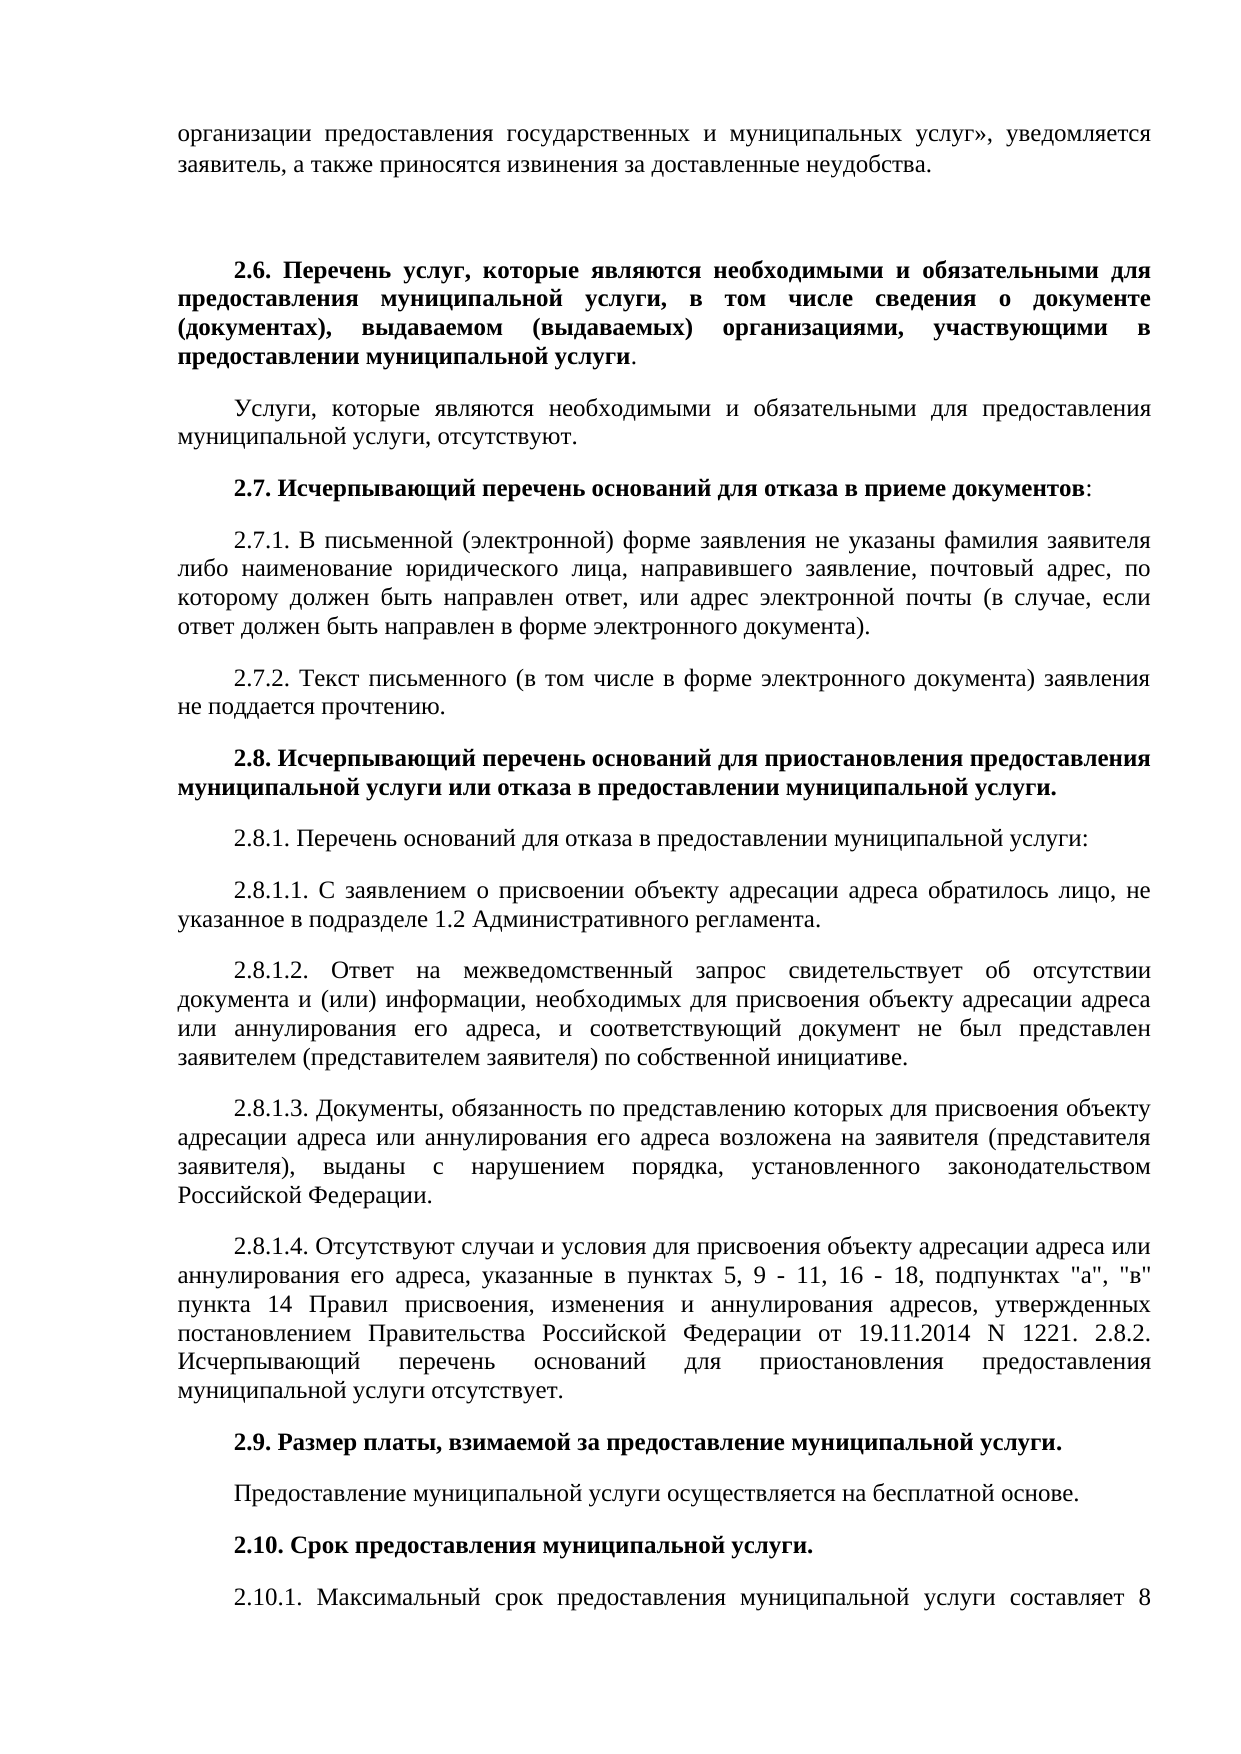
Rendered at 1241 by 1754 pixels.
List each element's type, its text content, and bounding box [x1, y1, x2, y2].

text 2.6. Перечень услуг, которые являются необходимыми и обязательными для предоставления муниципальной услуги, в том числе сведения о документе (документах), выдаваемом (выдаваемых) организациями, участвующими в предоставлении муниципальной услуги. [177, 255, 1152, 370]
text 2.8.1.2. Ответ на межведомственный запрос свидетельствует об отсутствии документа и (или) информации, необходимых для присвоения объекту адресации адреса или аннулирования его адреса, и соответствующий документ не был представлен заявителем (представителем заявителя) по собственной инициативе. [177, 956, 1152, 1071]
text 2.10. Срок предоставления муниципальной услуги. [177, 1530, 1152, 1559]
text 2.8.1.3. Документы, обязанность по представлению которых для присвоения объекту адресации адреса или аннулирования его адреса возложена на заявителя (представителя заявителя), выданы с нарушением порядка, установленного законодательством Российской Федерации. [177, 1093, 1152, 1208]
text Предоставление муниципальной услуги осуществляется на бесплатной основе. [177, 1478, 1152, 1507]
text 2.9. Размер платы, взимаемой за предоставление муниципальной услуги. [177, 1427, 1152, 1456]
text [177, 1582, 1152, 1611]
text 2.8.1. Перечень оснований для отказа в предоставлении муниципальной услуги: [177, 823, 1152, 852]
text 2.7.1. В письменной (электронной) форме заявления не указаны фамилия заявителя либо наименование юридического лица, направившего заявление, почтовый адрес, по которому должен быть направлен ответ, или адрес электронной почты (в случае, если ответ должен быть направлен в форме электронного документа). [177, 525, 1152, 640]
text 2.7. Исчерпывающий перечень оснований для отказа в приеме документов: [177, 473, 1152, 502]
text 2.8.1.4. Отсутствуют случаи и условия для присвоения объекту адресации адреса или аннулирования его адреса, указанные в пунктах 5, 9 - 11, 16 - 18, подпунктах "а", "в" пункта 14 Правил присвоения, изменения и аннулирования адресов, утвержденных постановлением Правительства Российской Федерации от 19.11.2014 N 1221. 2.8.2. Исчерпывающий перечень оснований для приостановления предоставления муниципальной услуги отсутствует. [177, 1231, 1152, 1404]
text 2.8. Исчерпывающий перечень оснований для приостановления предоставления муниципальной услуги или отказа в предоставлении муниципальной услуги. [177, 743, 1152, 801]
text 2.7.2. Текст письменного (в том числе в форме электронного документа) заявления не поддается прочтению. [177, 663, 1152, 720]
text Услуги, которые являются необходимыми и обязательными для предоставления муниципальной услуги, отсутствуют. [177, 393, 1152, 450]
text 2.8.1.1. С заявлением о присвоении объекту адресации адреса обратилось лицо, не указанное в подразделе 1.2 Административного регламента. [177, 875, 1152, 933]
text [177, 118, 1152, 178]
